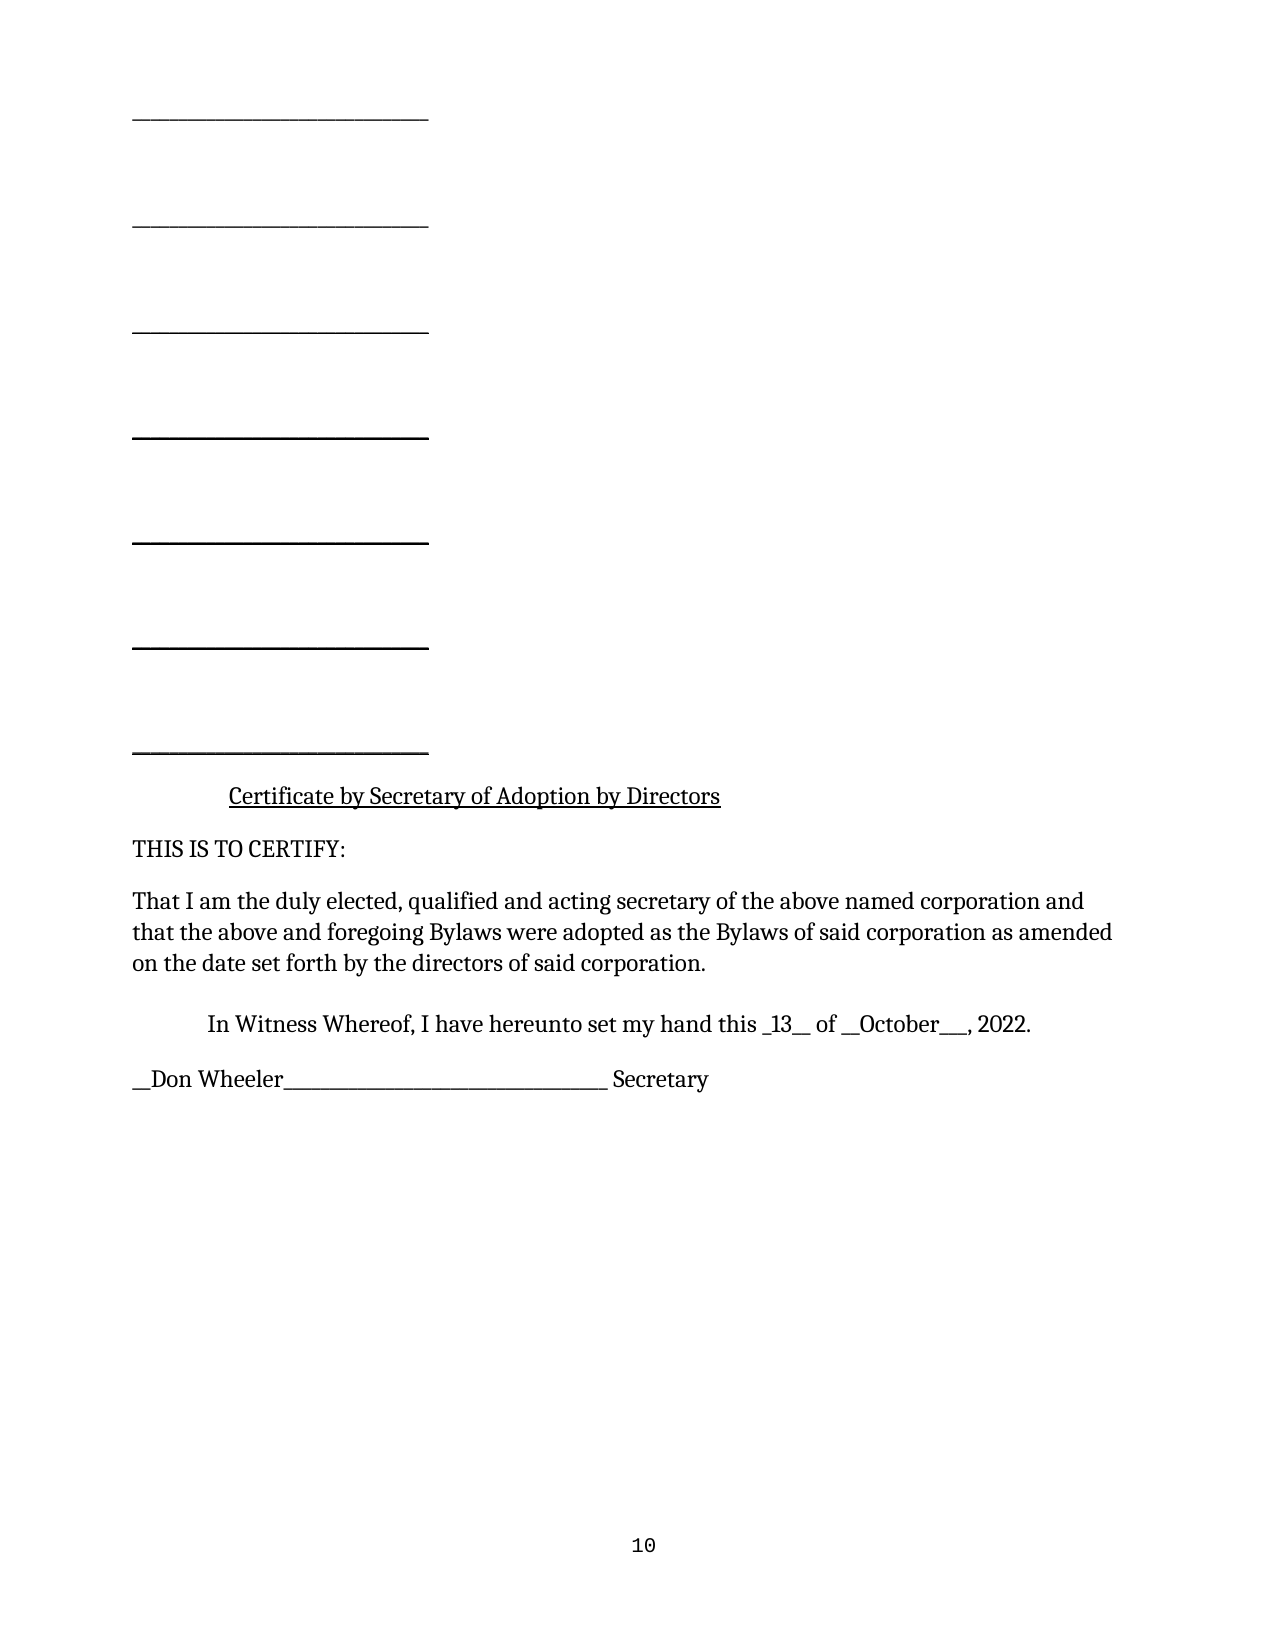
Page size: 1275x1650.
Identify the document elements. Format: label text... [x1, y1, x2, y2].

text ________________________________ [132, 414, 817, 442]
text ________________________________ [132, 624, 817, 653]
list __Don Wheeler___________________________________ Secretary [132, 1066, 1143, 1093]
text ________________________________ [132, 729, 817, 758]
text THIS IS TO CERTIFY: [132, 834, 817, 863]
list In Witness Whereof, I have hereunto set my hand this _13__ of __October___, 2022. [132, 1011, 1143, 1038]
list That I am the duly elected, qualified and acting secretary of the above named corporation and that the above and foregoing Bylaws were adopted as the Bylaws of said corporation as amended on the date set forth by the directors of said corporation. [132, 887, 1121, 978]
text ________________________________ [132, 204, 1143, 230]
text ________________________________ [132, 98, 1143, 124]
text ________________________________ [132, 308, 817, 337]
text Certificate by Secretary of Adoption by Directors [132, 782, 817, 811]
text ________________________________ [132, 519, 817, 548]
